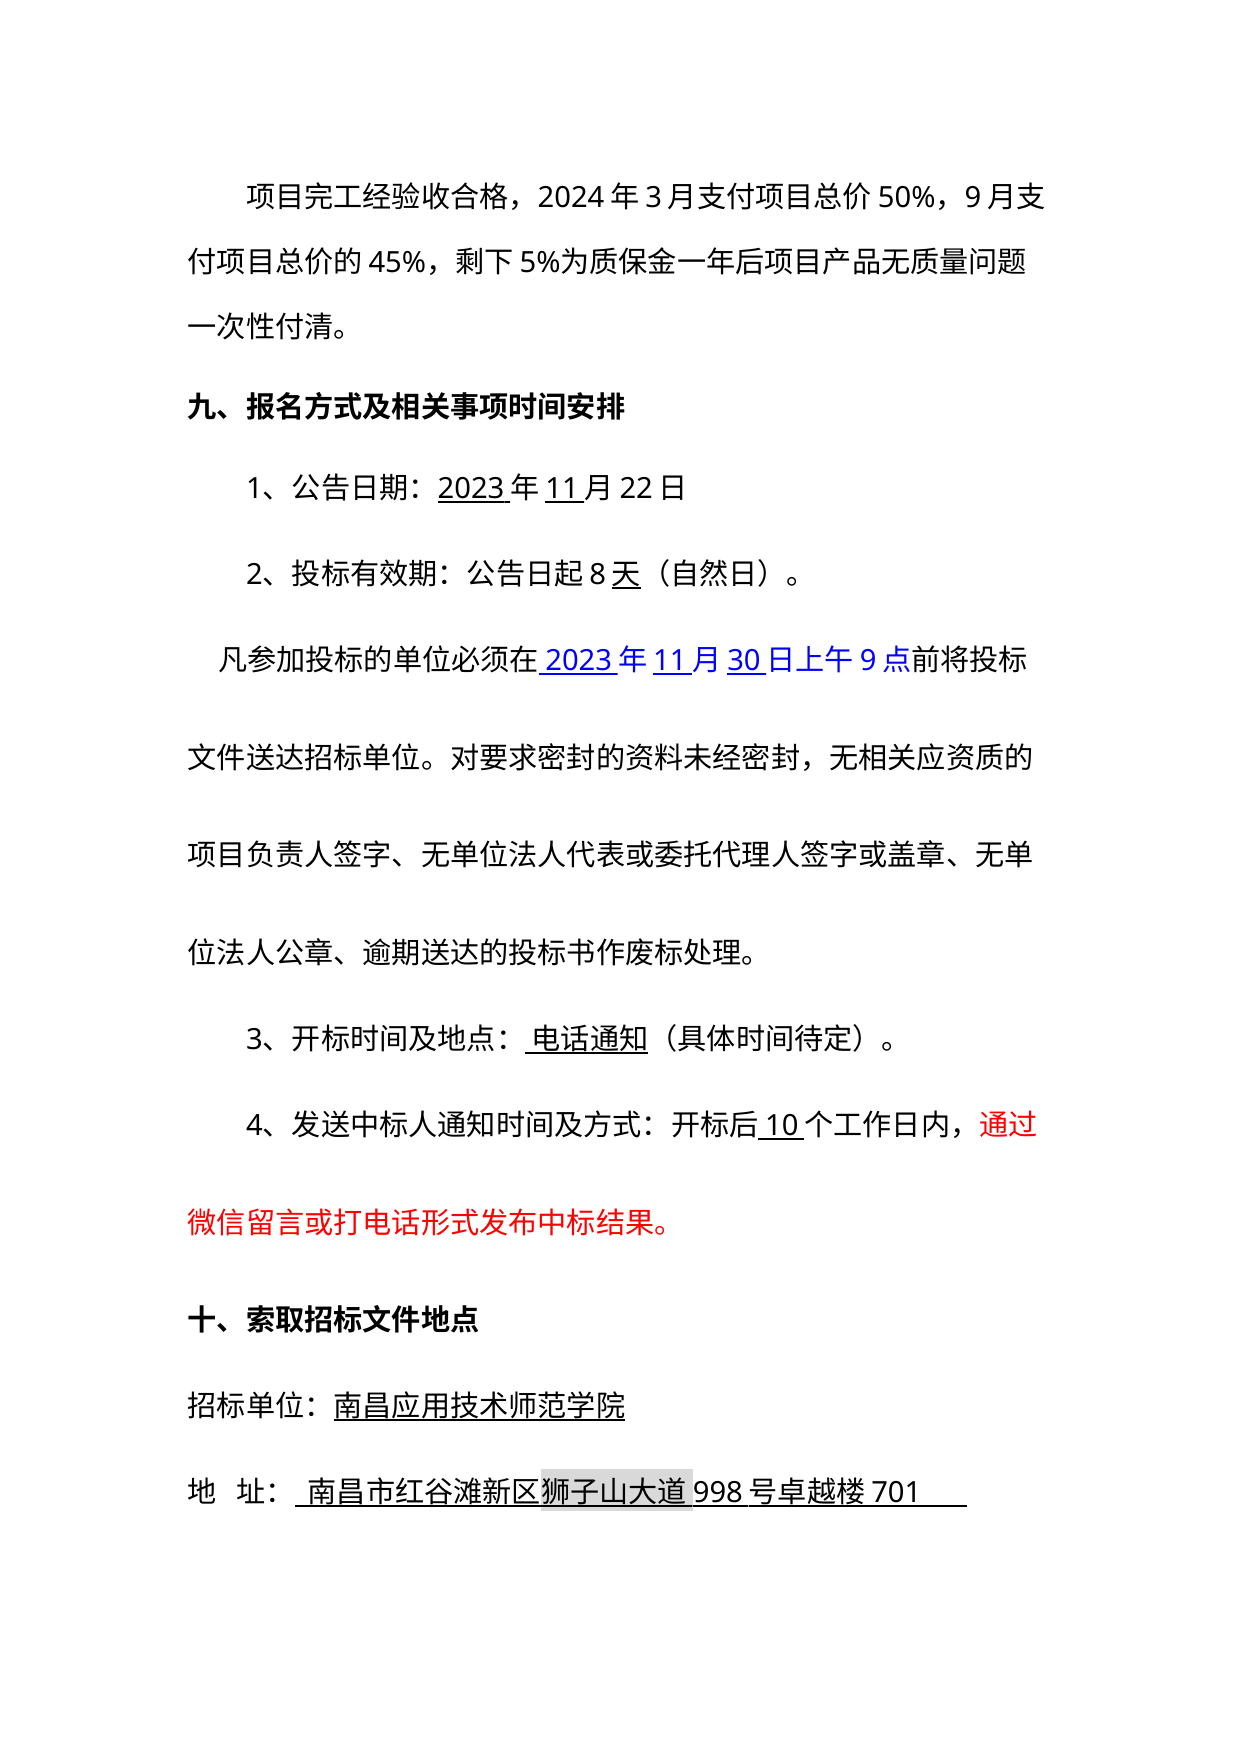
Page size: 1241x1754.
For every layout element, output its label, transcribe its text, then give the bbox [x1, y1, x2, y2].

text 4、发送中标人通知时间及方式：开标后 10个工作日内，通过微信留言或打电话形式发布中标结果。 十、索取招标文件地点 [187, 1090, 1053, 1350]
text 1、公告日期：2023年11月22日 [187, 453, 1053, 518]
text 九、报名方式及相关事项时间安排 [187, 373, 1046, 438]
text 地 址： 南昌市红谷滩新区狮子山大道998号卓越楼701 [187, 1458, 1053, 1523]
text 2、投标有效期：公告日起8天（自然日）。 [187, 539, 1053, 604]
text 项目完工经验收合格，2024年3月支付项目总价50%，9月支付项目总价的45%，剩下5%为质保金一年后项目产品无质量问题一次性付清。 [187, 162, 1046, 357]
text 3、开标时间及地点： 电话通知（具体时间待定）。 [187, 1004, 1053, 1069]
text 凡参加投标的单位必须在 2023年11月30日上午9点前将投标文件送达招标单位。对要求密封的资料未经密封，无相关应资质的项目负责人签字、无单位法人代表或委托代理人签字或盖章、无单位法人公章、逾期送达的投标书作废标处理。 [187, 626, 1053, 983]
text 招标单位：南昌应用技术师范学院 [187, 1371, 1053, 1436]
